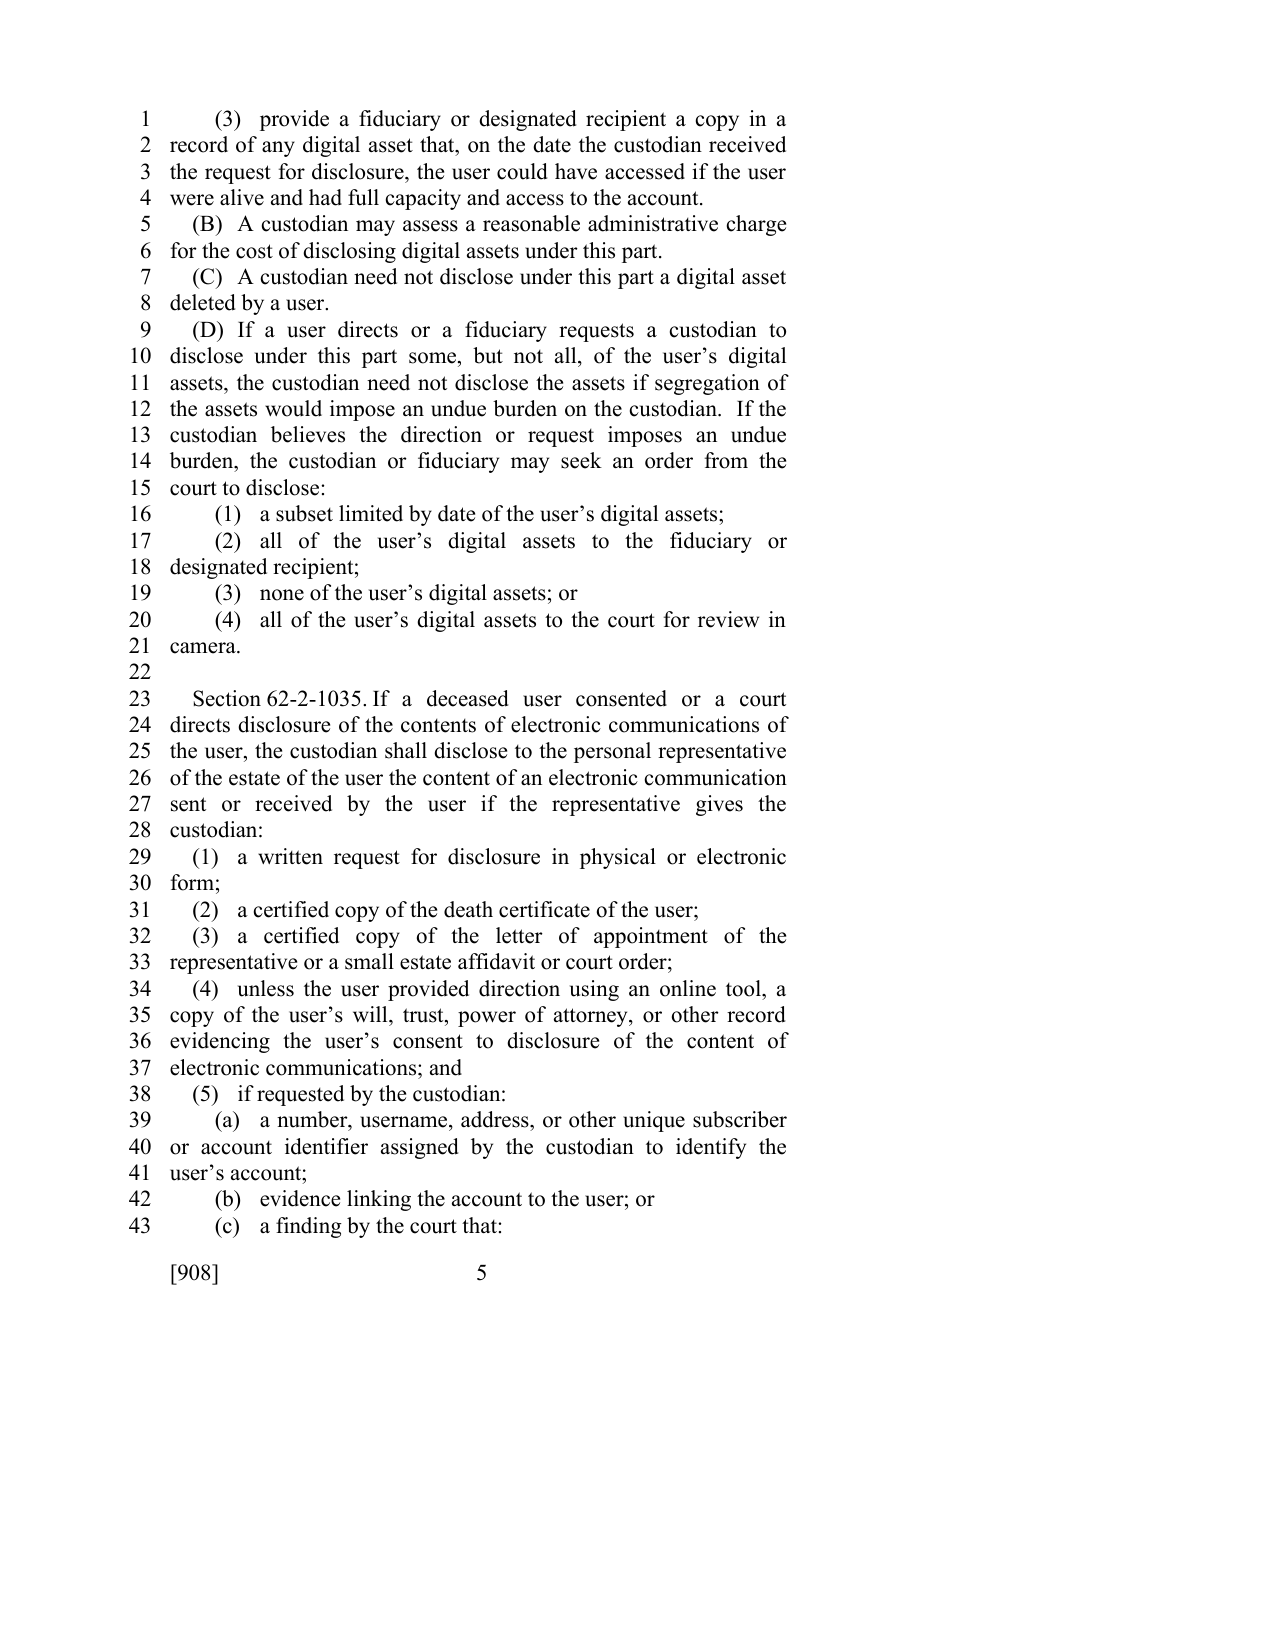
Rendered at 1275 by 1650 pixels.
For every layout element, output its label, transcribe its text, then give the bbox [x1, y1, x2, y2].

text (c) a finding by the court that: [169, 1212, 787, 1238]
text (4) all of the user’s digital assets to the court for review in camera. [169, 606, 787, 658]
text (D) If a user directs or a fiduciary requests a custodian to disclose under this part some, but not all, of the user’s digital assets, the custodian need not disclose the assets if segregation of the assets would impose an undue burden on the custodian. If the custodian believes the direction or request imposes an undue burden, the custodian or fiduciary may seek an order from the court to disclose: [169, 316, 787, 500]
text (3) provide a fiduciary or designated recipient a copy in a record of any digital asset that, on the date the custodian received the request for disclosure, the user could have accessed if the user were alive and had full capacity and access to the account. [169, 105, 787, 210]
text (C) A custodian need not disclose under this part a digital asset deleted by a user. [169, 263, 787, 316]
text (1) a written request for disclosure in physical or electronic form; [169, 843, 787, 896]
text (3) a certified copy of the letter of appointment of the representative or a small estate affidavit or court order; [169, 922, 787, 975]
text (2) all of the user’s digital assets to the fiduciary or designated recipient; [169, 527, 787, 579]
text (4) unless the user provided direction using an online tool, a copy of the user’s will, trust, power of attorney, or other record evidencing the user’s consent to disclosure of the content of electronic communications; and [169, 975, 787, 1080]
text (b) evidence linking the account to the user; or [169, 1186, 787, 1212]
text (1) a subset limited by date of the user’s digital assets; [169, 500, 787, 527]
text (5) if requested by the custodian: [169, 1080, 787, 1106]
text (a) a number, username, address, or other unique subscriber or account identifier assigned by the custodian to identify the user’s account; [169, 1106, 787, 1186]
text (B) A custodian may assess a reasonable administrative charge for the cost of disclosing digital assets under this part. [169, 210, 787, 263]
text Section 62-2-1035. If a deceased user consented or a court directs disclosure of the contents of electronic communications of the user, the custodian shall disclose to the personal representative of the estate of the user the content of an electronic communication sent or received by the user if the representative gives the custodian: [169, 685, 787, 843]
text (3) none of the user’s digital assets; or [169, 579, 787, 606]
text (2) a certified copy of the death certificate of the user; [169, 896, 787, 922]
